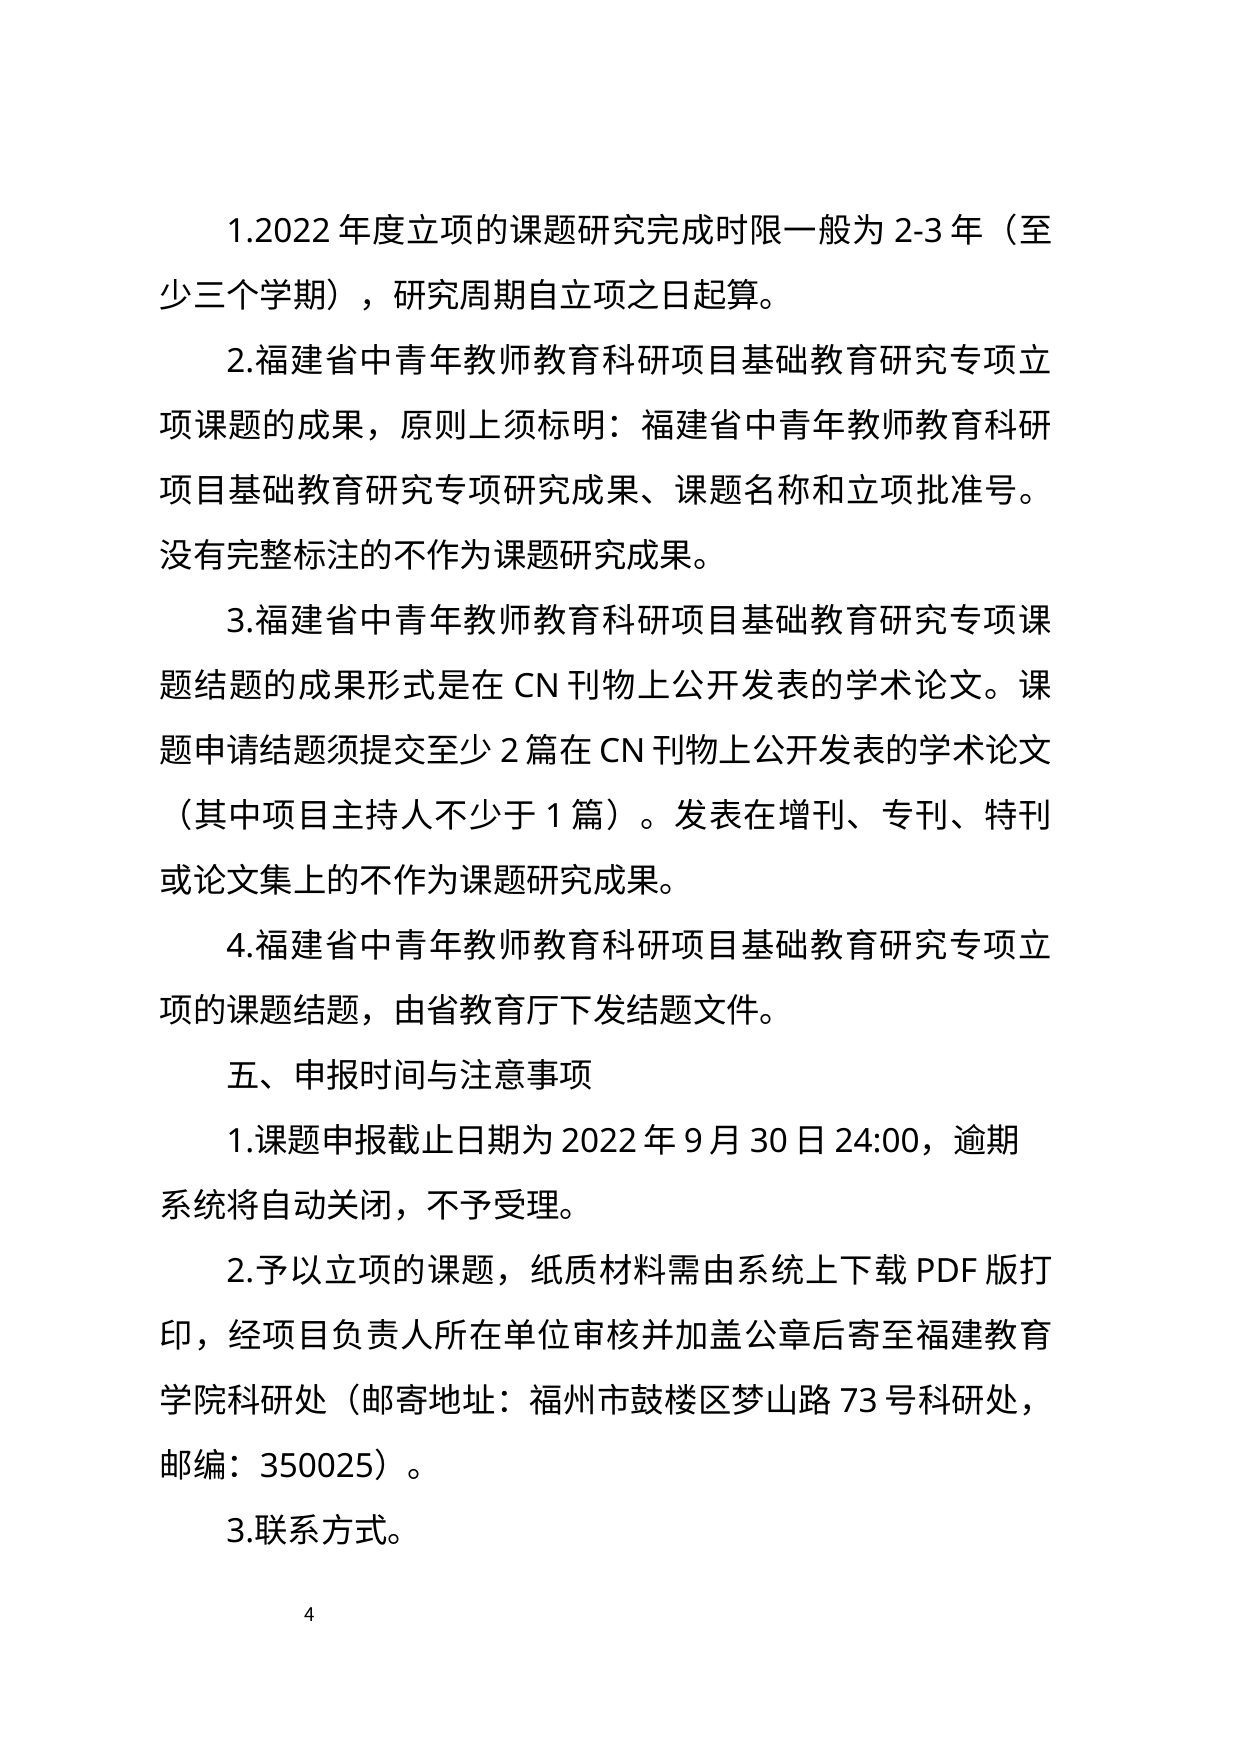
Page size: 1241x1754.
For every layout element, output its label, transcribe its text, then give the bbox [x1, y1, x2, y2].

text 2.福建省中青年教师教育科研项目基础教育研究专项立项课题的成果，原则上须标明：福建省中青年教师教育科研项目基础教育研究专项研究成果、课题名称和立项批准号。没有完整标注的不作为课题研究成果。 [159, 326, 1052, 586]
text 1.2022年度立项的课题研究完成时限一般为2-3年（至少三个学期），研究周期自立项之日起算。 [159, 196, 1052, 326]
text 1.课题申报截止日期为2022年9月30日24:00，逾期系统将自动关闭，不予受理。 [159, 1106, 1052, 1236]
text 4.福建省中青年教师教育科研项目基础教育研究专项立项的课题结题，由省教育厅下发结题文件。 [159, 911, 1052, 1041]
text 五、申报时间与注意事项 [159, 1041, 1052, 1106]
text 2.予以立项的课题，纸质材料需由系统上下载PDF版打印，经项目负责人所在单位审核并加盖公章后寄至福建教育学院科研处（邮寄地址：福州市鼓楼区梦山路73号科研处，邮编：350025）。 [159, 1236, 1052, 1496]
text 3.福建省中青年教师教育科研项目基础教育研究专项课题结题的成果形式是在CN刊物上公开发表的学术论文。课题申请结题须提交至少2篇在CN刊物上公开发表的学术论文（其中项目主持人不少于1篇）。发表在增刊、专刊、特刊或论文集上的不作为课题研究成果。 [159, 586, 1052, 911]
text 3.联系方式。 [159, 1496, 1052, 1561]
